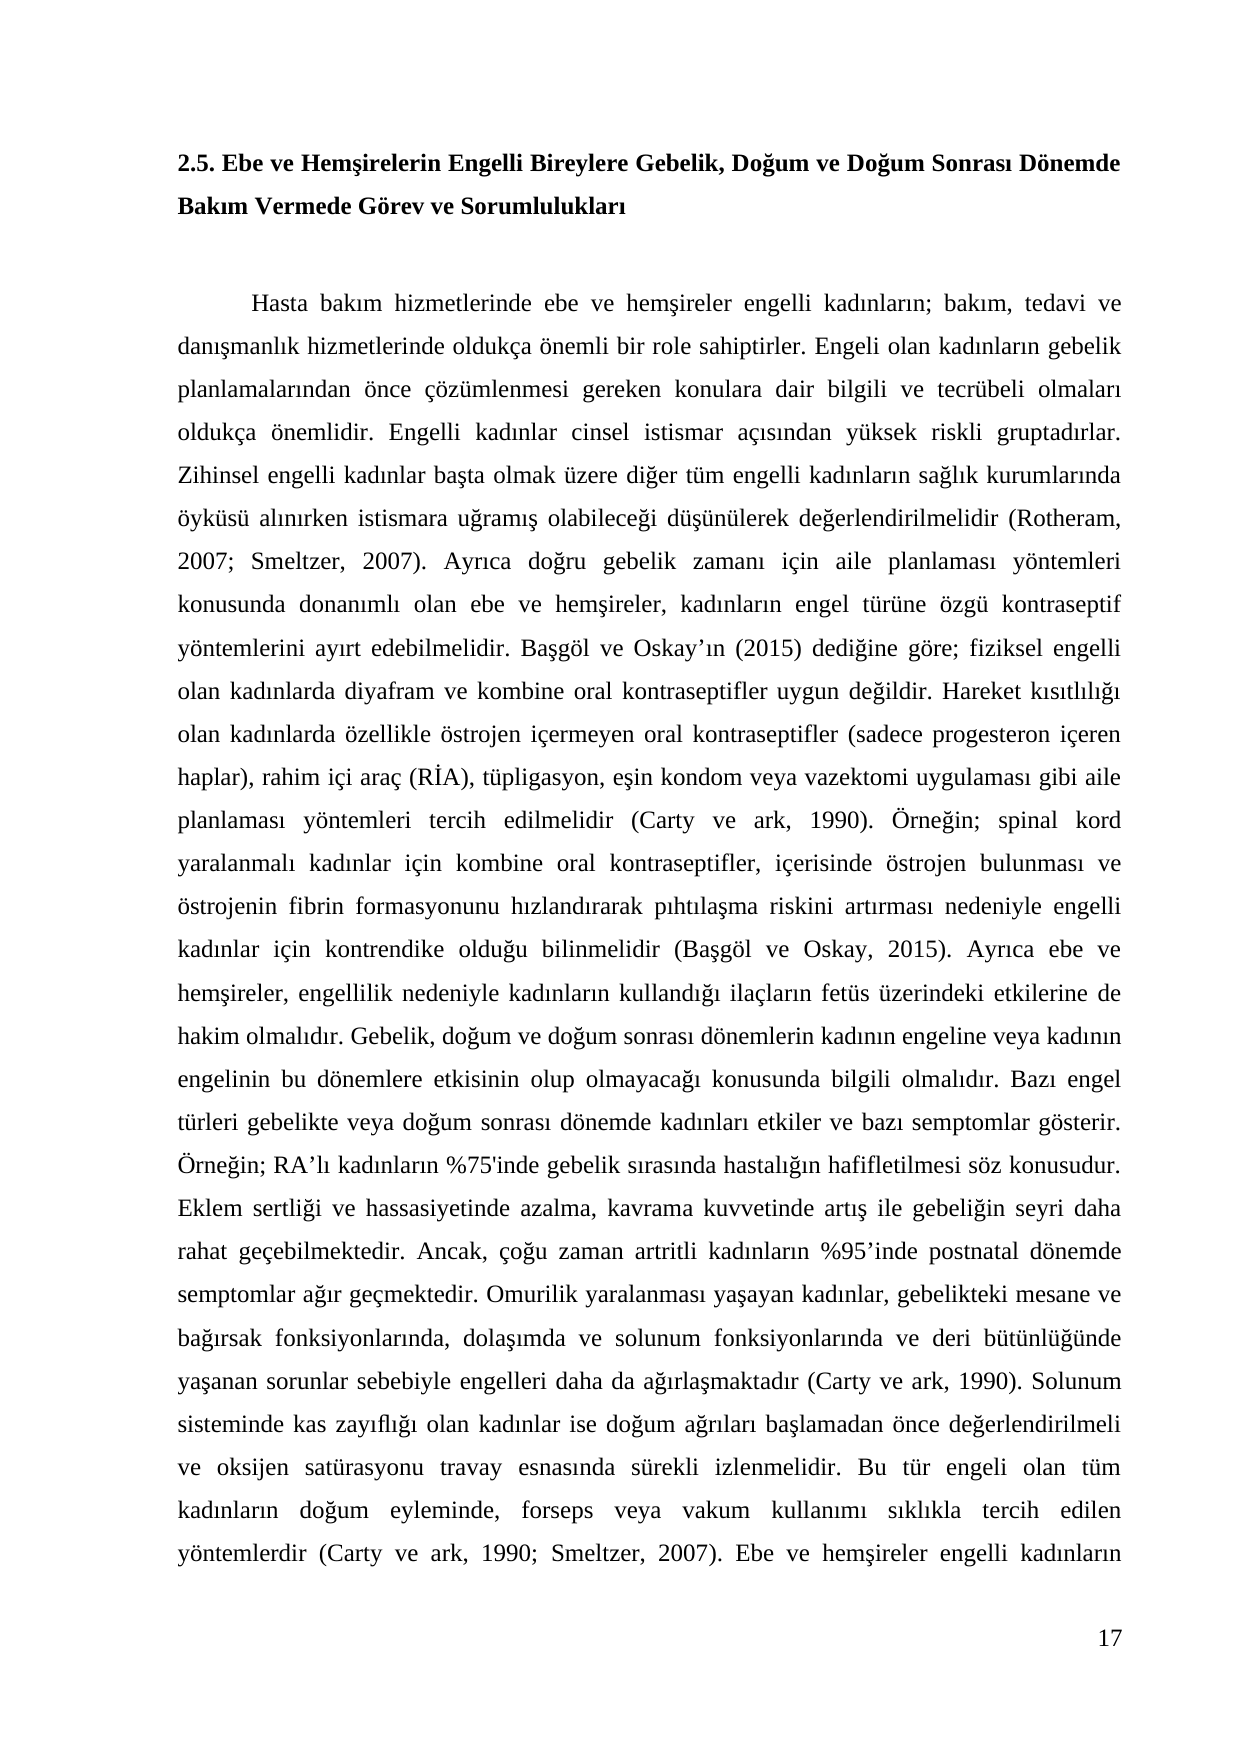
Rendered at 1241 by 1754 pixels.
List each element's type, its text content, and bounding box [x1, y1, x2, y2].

subtitle 2.5. Ebe ve Hemşirelerin Engelli Bireylere Gebelik, Doğum ve Doğum Sonrası Dönemde Bakım Vermede Görev ve Sorumlulukları [177, 148, 1122, 219]
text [177, 288, 1122, 1567]
